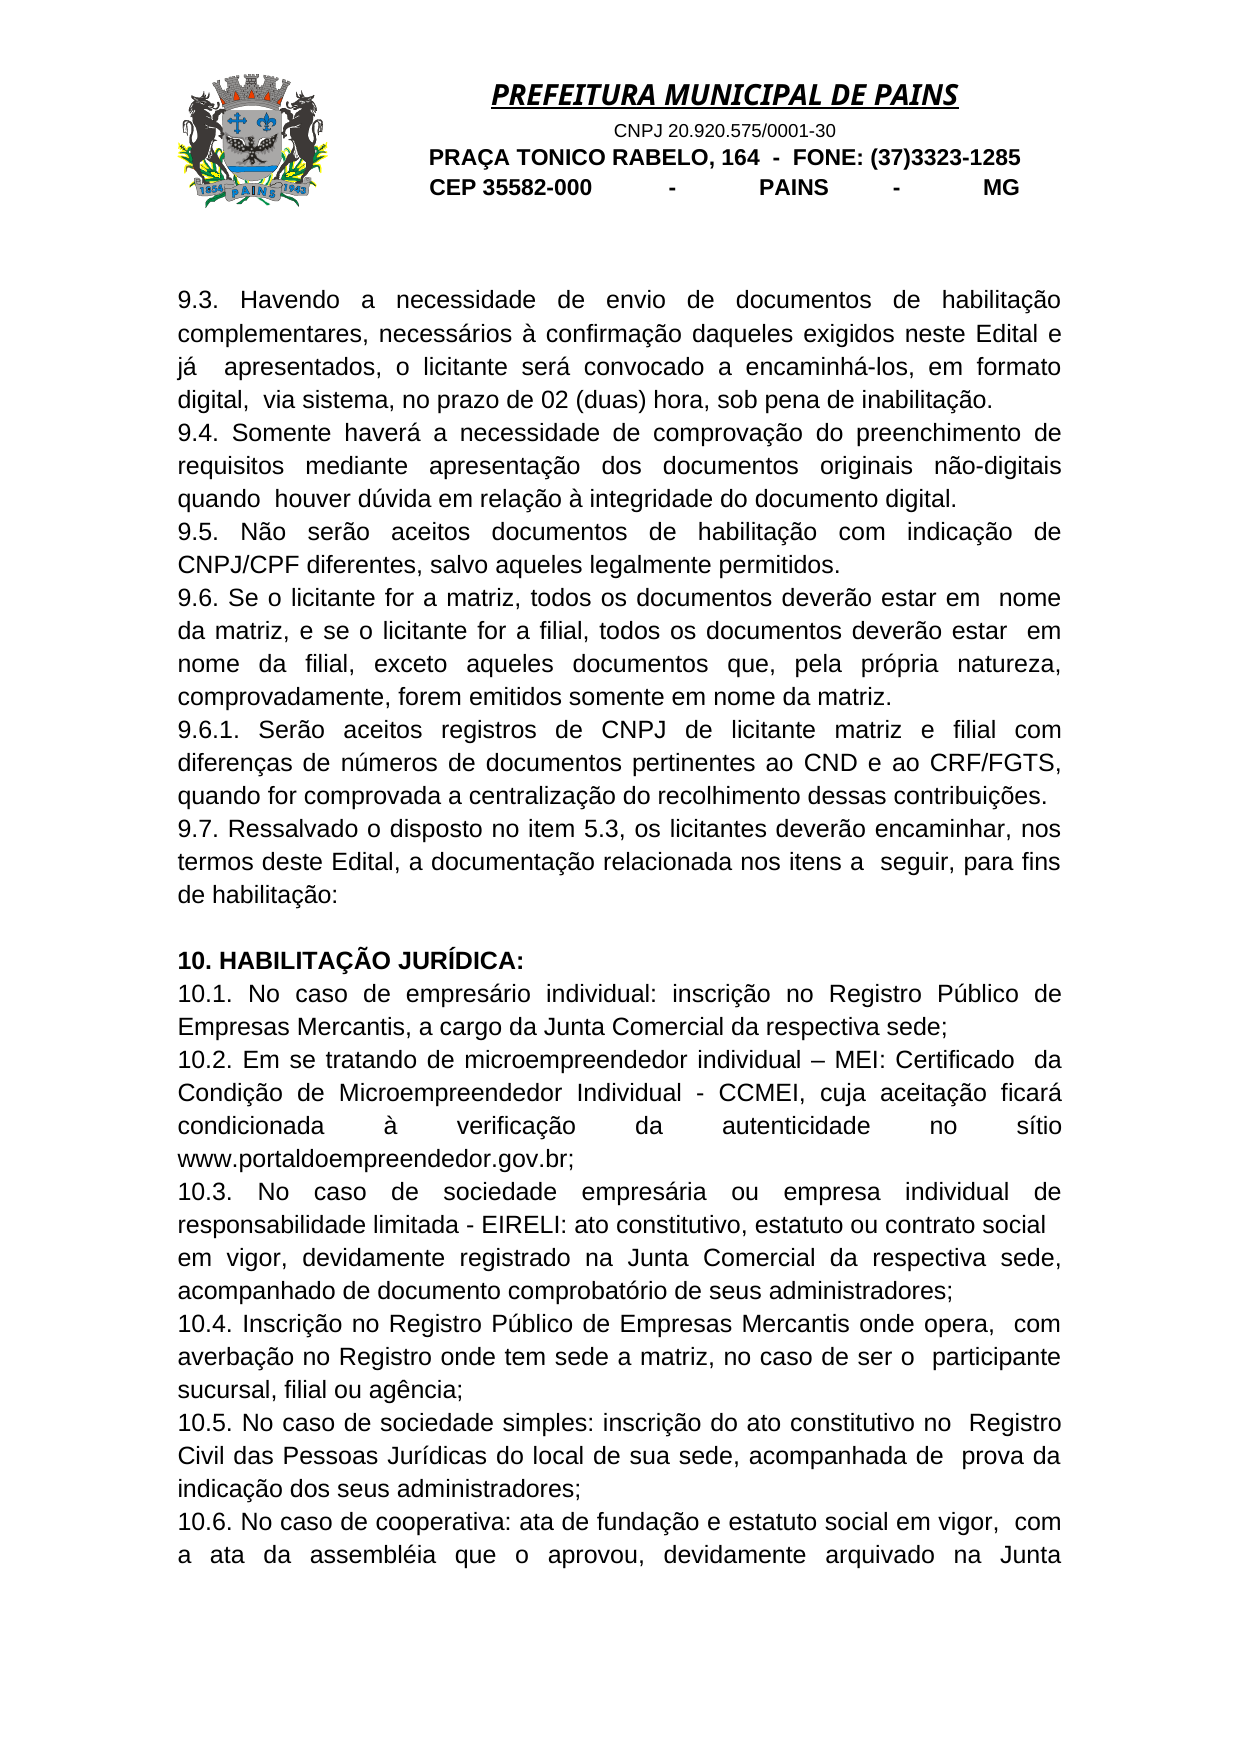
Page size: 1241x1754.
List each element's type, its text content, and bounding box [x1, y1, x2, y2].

text 9.5. Não serão aceitos documentos de habilitação com indicação de CNPJ/CPF diferentes, salvo aqueles legalmente permitidos. [177, 517, 1063, 578]
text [177, 1507, 1063, 1569]
text 10. HABILITAÇÃO JURÍDICA: [177, 946, 1063, 975]
text 9.4. Somente haverá a necessidade de comprovação do preenchimento de requisitos mediante apresentação dos documentos originais não-digitais quando houver dúvida em relação à integridade do documento digital. [177, 418, 1063, 512]
text 10.4. Inscrição no Registro Público de Empresas Mercantis onde opera, com averbação no Registro onde tem sede a matriz, no caso de ser o participante sucursal, filial ou agência; [177, 1309, 1063, 1404]
text 9.3. Havendo a necessidade de envio de documentos de habilitação complementares, necessários à confirmação daqueles exigidos neste Edital e já apresentados, o licitante será convocado a encaminhá-los, em formato digital, via sistema, no prazo de 02 (duas) hora, sob pena de inabilitação. [177, 286, 1063, 413]
text 9.6. Se o licitante for a matriz, todos os documentos deverão estar em nome da matriz, e se o licitante for a filial, todos os documentos deverão estar em nome da filial, exceto aqueles documentos que, pela própria natureza, comprovadamente, forem emitidos somente em nome da matriz. [177, 583, 1063, 711]
text 9.7. Ressalvado o disposto no item 5.3, os licitantes deverão encaminhar, nos termos deste Edital, a documentação relacionada nos itens a seguir, para fins de habilitação: [177, 814, 1063, 909]
text 10.2. Em se tratando de microempreendedor individual – MEI: Certificado da Condição de Microempreendedor Individual - CCMEI, cuja aceitação ficará condicionada à verificação da autenticidade no sítio www.portaldoempreendedor.gov.br; [177, 1045, 1063, 1173]
text 10.1. No caso de empresário individual: inscrição no Registro Público de Empresas Mercantis, a cargo da Junta Comercial da respectiva sede; [177, 979, 1063, 1041]
text em vigor, devidamente registrado na Junta Comercial da respectiva sede, acompanhado de documento comprobatório de seus administradores; [177, 1243, 1063, 1305]
text 10.3. No caso de sociedade empresária ou empresa individual de responsabilidade limitada - EIRELI: ato constitutivo, estatuto ou contrato social [177, 1177, 1063, 1239]
text 9.6.1. Serão aceitos registros de CNPJ de licitante matriz e filial com diferenças de números de documentos pertinentes ao CND e ao CRF/FGTS, quando for comprovada a centralização do recolhimento dessas contribuições. [177, 715, 1063, 809]
text 10.5. No caso de sociedade simples: inscrição do ato constitutivo no Registro Civil das Pessoas Jurídicas do local de sua sede, acompanhada de prova da indicação dos seus administradores; [177, 1408, 1063, 1503]
